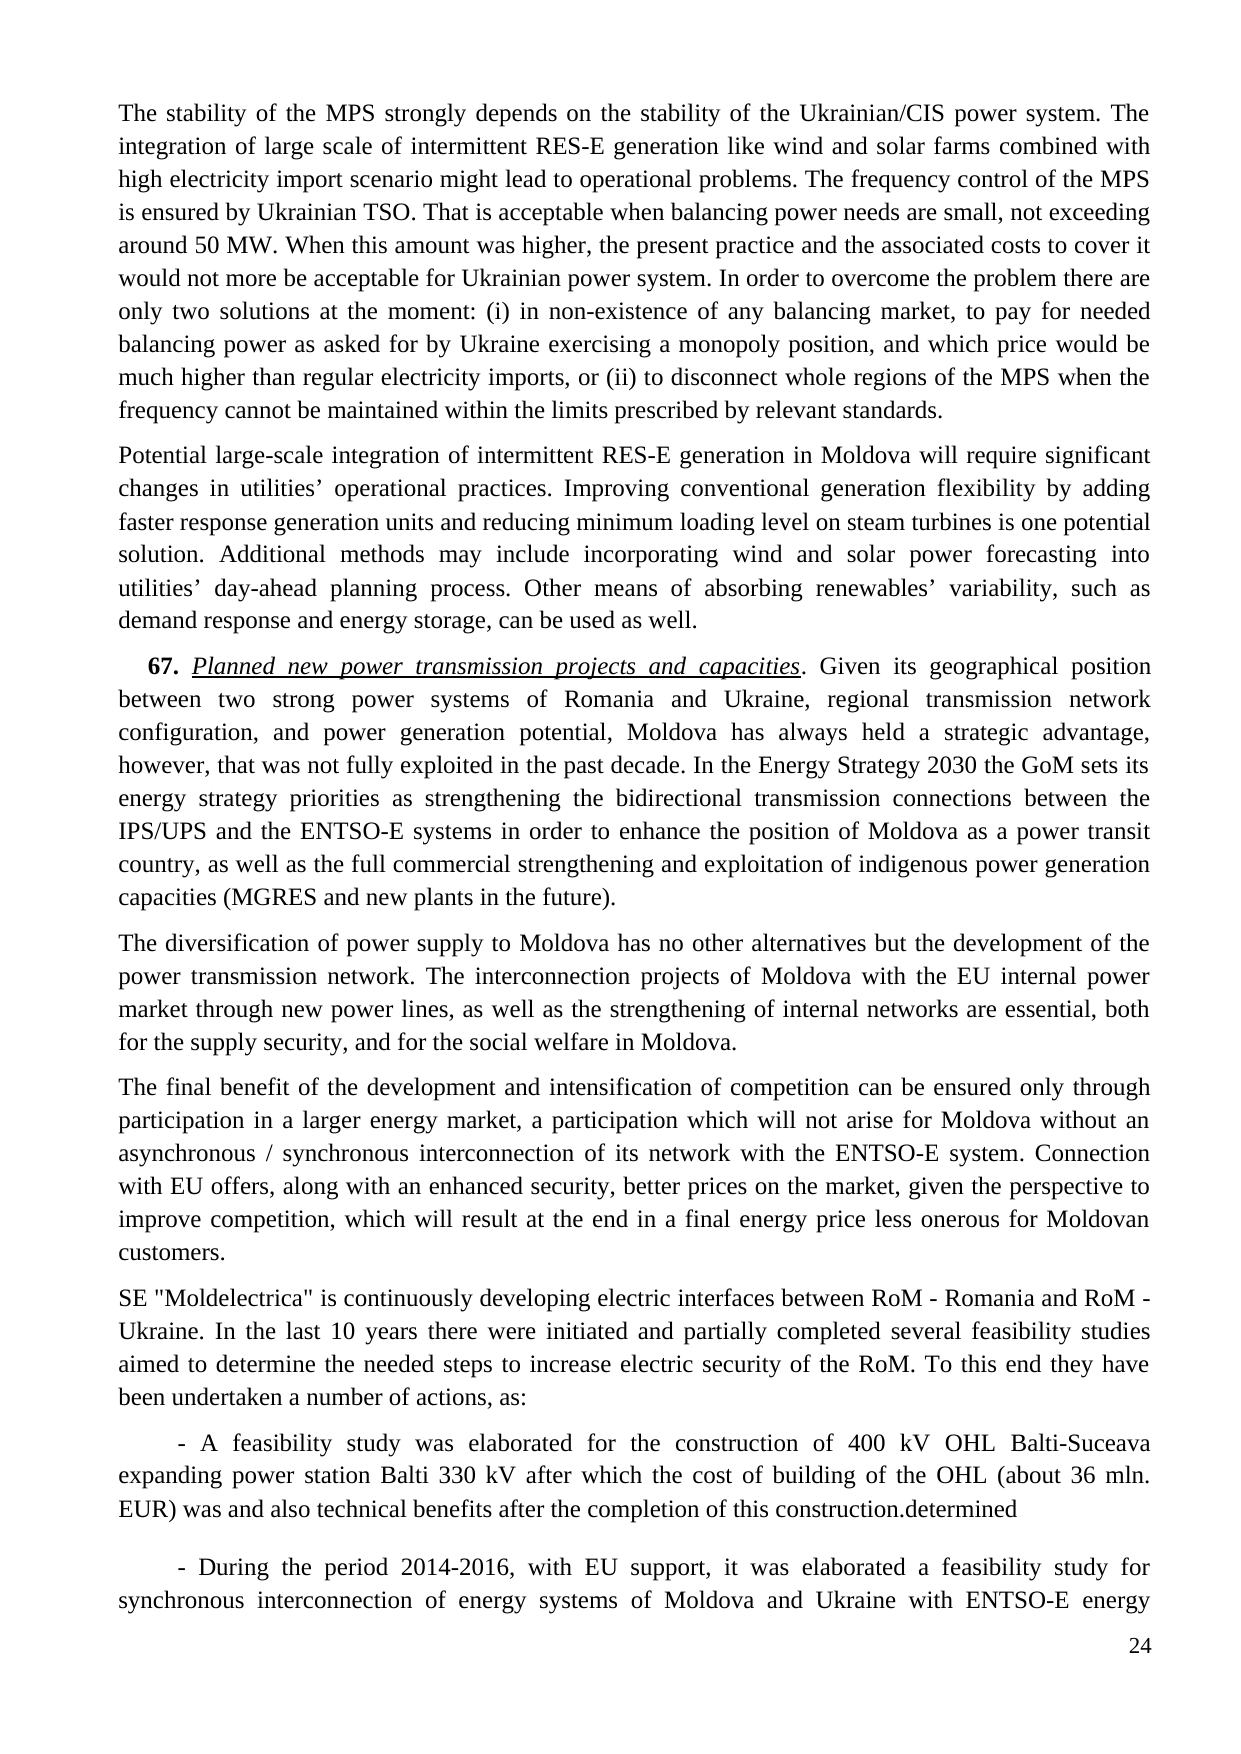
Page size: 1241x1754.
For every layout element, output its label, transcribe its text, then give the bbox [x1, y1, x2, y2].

text - A feasibility study was elaborated for the construction of 400 kV OHL Balti-Suceava expanding power station Balti 330 kV after which the cost of building of the OHL (about 36 mln. EUR) was and also technical benefits after the completion of this construction.determined [118, 1428, 1152, 1522]
text 67. Planned new power transmission projects and capacities. Given its geographical position between two strong power systems of Romania and Ukraine, regional transmission network configuration, and power generation potential, Moldova has always held a strategic advantage, however, that was not fully exploited in the past decade. In the Energy Strategy 2030 the GoM sets its energy strategy priorities as strengthening the bidirectional transmission connections between the IPS/UPS and the ENTSO-E systems in order to enhance the position of Moldova as a power transit country, as well as the full commercial strengthening and exploitation of indigenous power generation capacities (MGRES and new plants in the future). [118, 651, 1152, 911]
text The diversification of power supply to Moldova has no other alternatives but the development of the power transmission network. The interconnection projects of Moldova with the EU internal power market through new power lines, as well as the strengthening of internal networks are essential, both for the supply security, and for the social welfare in Moldova. [118, 928, 1152, 1056]
text SE "Moldelectrica" ​​is continuously developing electric interfaces between RoM - Romania and RoM - Ukraine. In the last 10 years there were initiated and partially completed several feasibility studies aimed to determine the needed steps to increase electric security of the RoM. To this end they have been undertaken a number of actions, as: [118, 1283, 1152, 1411]
text Potential large-scale integration of intermittent RES-E generation in Moldova will require significant changes in utilities’ operational practices. Improving conventional generation flexibility by adding faster response generation units and reducing minimum loading level on steam turbines is one potential solution. Additional methods may include incorporating wind and solar power forecasting into utilities’ day-ahead planning process. Other means of absorbing renewables’ variability, such as demand response and energy storage, can be used as well. [118, 441, 1152, 634]
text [118, 1552, 1152, 1613]
text The final benefit of the development and intensification of competition can be ensured only through participation in a larger energy market, a participation which will not arise for Moldova without an asynchronous / synchronous interconnection of its network with the ENTSO-E system. Connection with EU offers, along with an enhanced security, better prices on the market, given the perspective to improve competition, which will result at the end in a final energy price less onerous for Moldovan customers. [118, 1072, 1152, 1266]
text The stability of the MPS strongly depends on the stability of the Ukrainian/CIS power system. The integration of large scale of intermittent RES-E generation like wind and solar farms combined with high electricity import scenario might lead to operational problems. The frequency control of the MPS is ensured by Ukrainian TSO. That is acceptable when balancing power needs are small, not exceeding around 50 MW. When this amount was higher, the present practice and the associated costs to cover it would not more be acceptable for Ukrainian power system. In order to overcome the problem there are only two solutions at the moment: (i) in non-existence of any balancing market, to pay for needed balancing power as asked for by Ukraine exercising a monopoly position, and which price would be much higher than regular electricity imports, or (ii) to disconnect whole regions of the MPS when the frequency cannot be maintained within the limits prescribed by relevant standards. [118, 98, 1152, 424]
